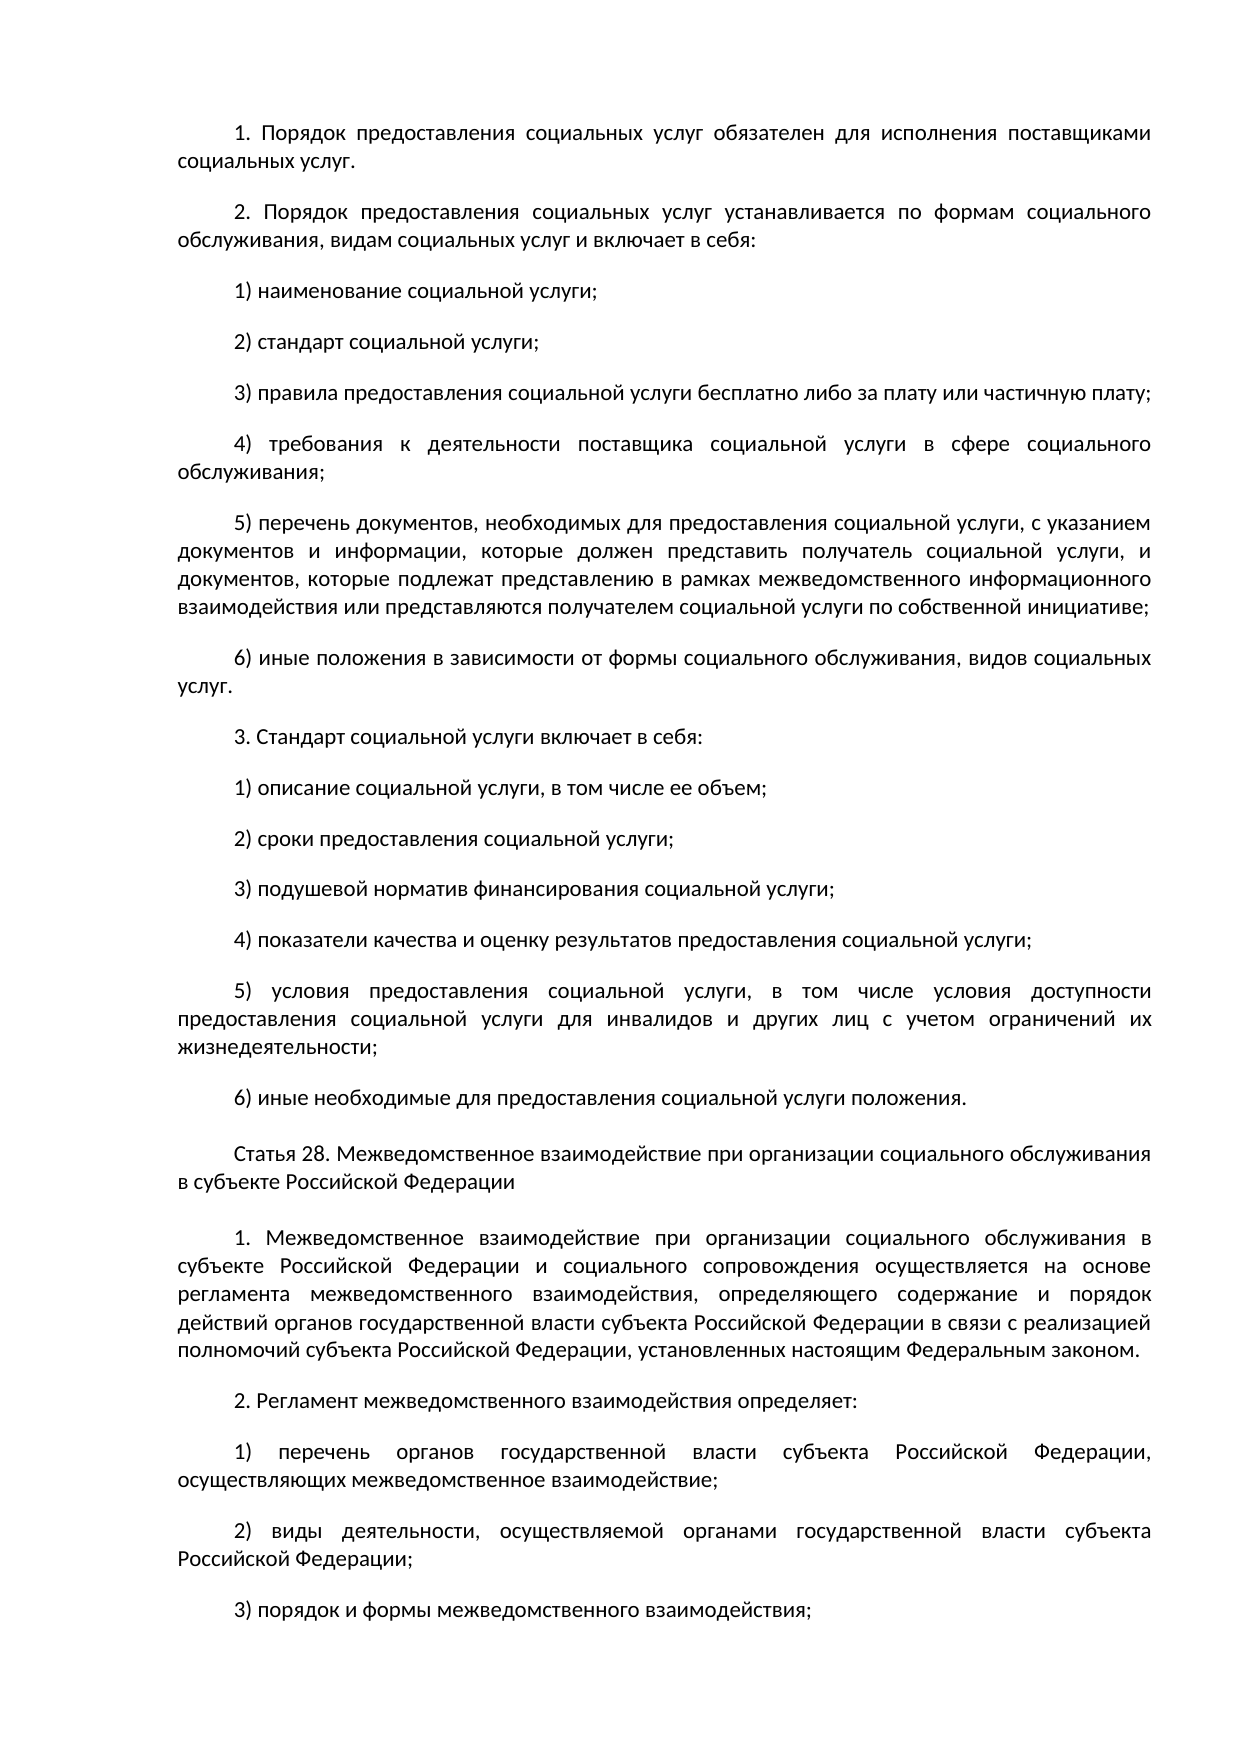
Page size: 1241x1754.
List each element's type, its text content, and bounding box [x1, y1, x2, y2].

text 6) иные положения в зависимости от формы социального обслуживания, видов социальных услуг. [177, 643, 1152, 699]
text 4) требования к деятельности поставщика социальной услуги в сфере социального обслуживания; [177, 429, 1152, 485]
text 4) показатели качества и оценку результатов предоставления социальной услуги; [177, 926, 1152, 953]
text 3) правила предоставления социальной услуги бесплатно либо за плату или частичную плату; [177, 378, 1152, 406]
text 1) описание социальной услуги, в том числе ее объем; [177, 773, 1152, 801]
text 1. Порядок предоставления социальных услуг обязателен для исполнения поставщиками социальных услуг. [177, 118, 1152, 174]
text 1) наименование социальной услуги; [177, 276, 1152, 304]
text 3. Стандарт социальной услуги включает в себя: [177, 722, 1152, 750]
text 6) иные необходимые для предоставления социальной услуги положения. [177, 1083, 1152, 1111]
text 2) сроки предоставления социальной услуги; [177, 824, 1152, 852]
text 3) подушевой норматив финансирования социальной услуги; [177, 874, 1152, 903]
text 3) порядок и формы межведомственного взаимодействия; [177, 1595, 1152, 1623]
text 2. Порядок предоставления социальных услуг устанавливается по формам социального обслуживания, видам социальных услуг и включает в себя: [177, 197, 1152, 253]
text 5) перечень документов, необходимых для предоставления социальной услуги, с указанием документов и информации, которые должен представить получатель социальной услуги, и документов, которые подлежат представлению в рамках межведомственного информационного взаимодействия или представляются получателем социальной услуги по собственной инициативе; [177, 508, 1152, 620]
text Статья 28. Межведомственное взаимодействие при организации социального обслуживания в субъекте Российской Федерации [177, 1139, 1152, 1196]
text 2) стандарт социальной услуги; [177, 327, 1152, 355]
text 1. Межведомственное взаимодействие при организации социального обслуживания в субъекте Российской Федерации и социального сопровождения осуществляется на основе регламента межведомственного взаимодействия, определяющего содержание и порядок действий органов государственной власти субъекта Российской Федерации в связи с реализацией полномочий субъекта Российской Федерации, установленных настоящим Федеральным законом. [177, 1223, 1152, 1364]
text 1) перечень органов государственной власти субъекта Российской Федерации, осуществляющих межведомственное взаимодействие; [177, 1437, 1152, 1493]
text 2) виды деятельности, осуществляемой органами государственной власти субъекта Российской Федерации; [177, 1516, 1152, 1572]
text 2. Регламент межведомственного взаимодействия определяет: [177, 1387, 1152, 1414]
text 5) условия предоставления социальной услуги, в том числе условия доступности предоставления социальной услуги для инвалидов и других лиц с учетом ограничений их жизнедеятельности; [177, 976, 1152, 1061]
